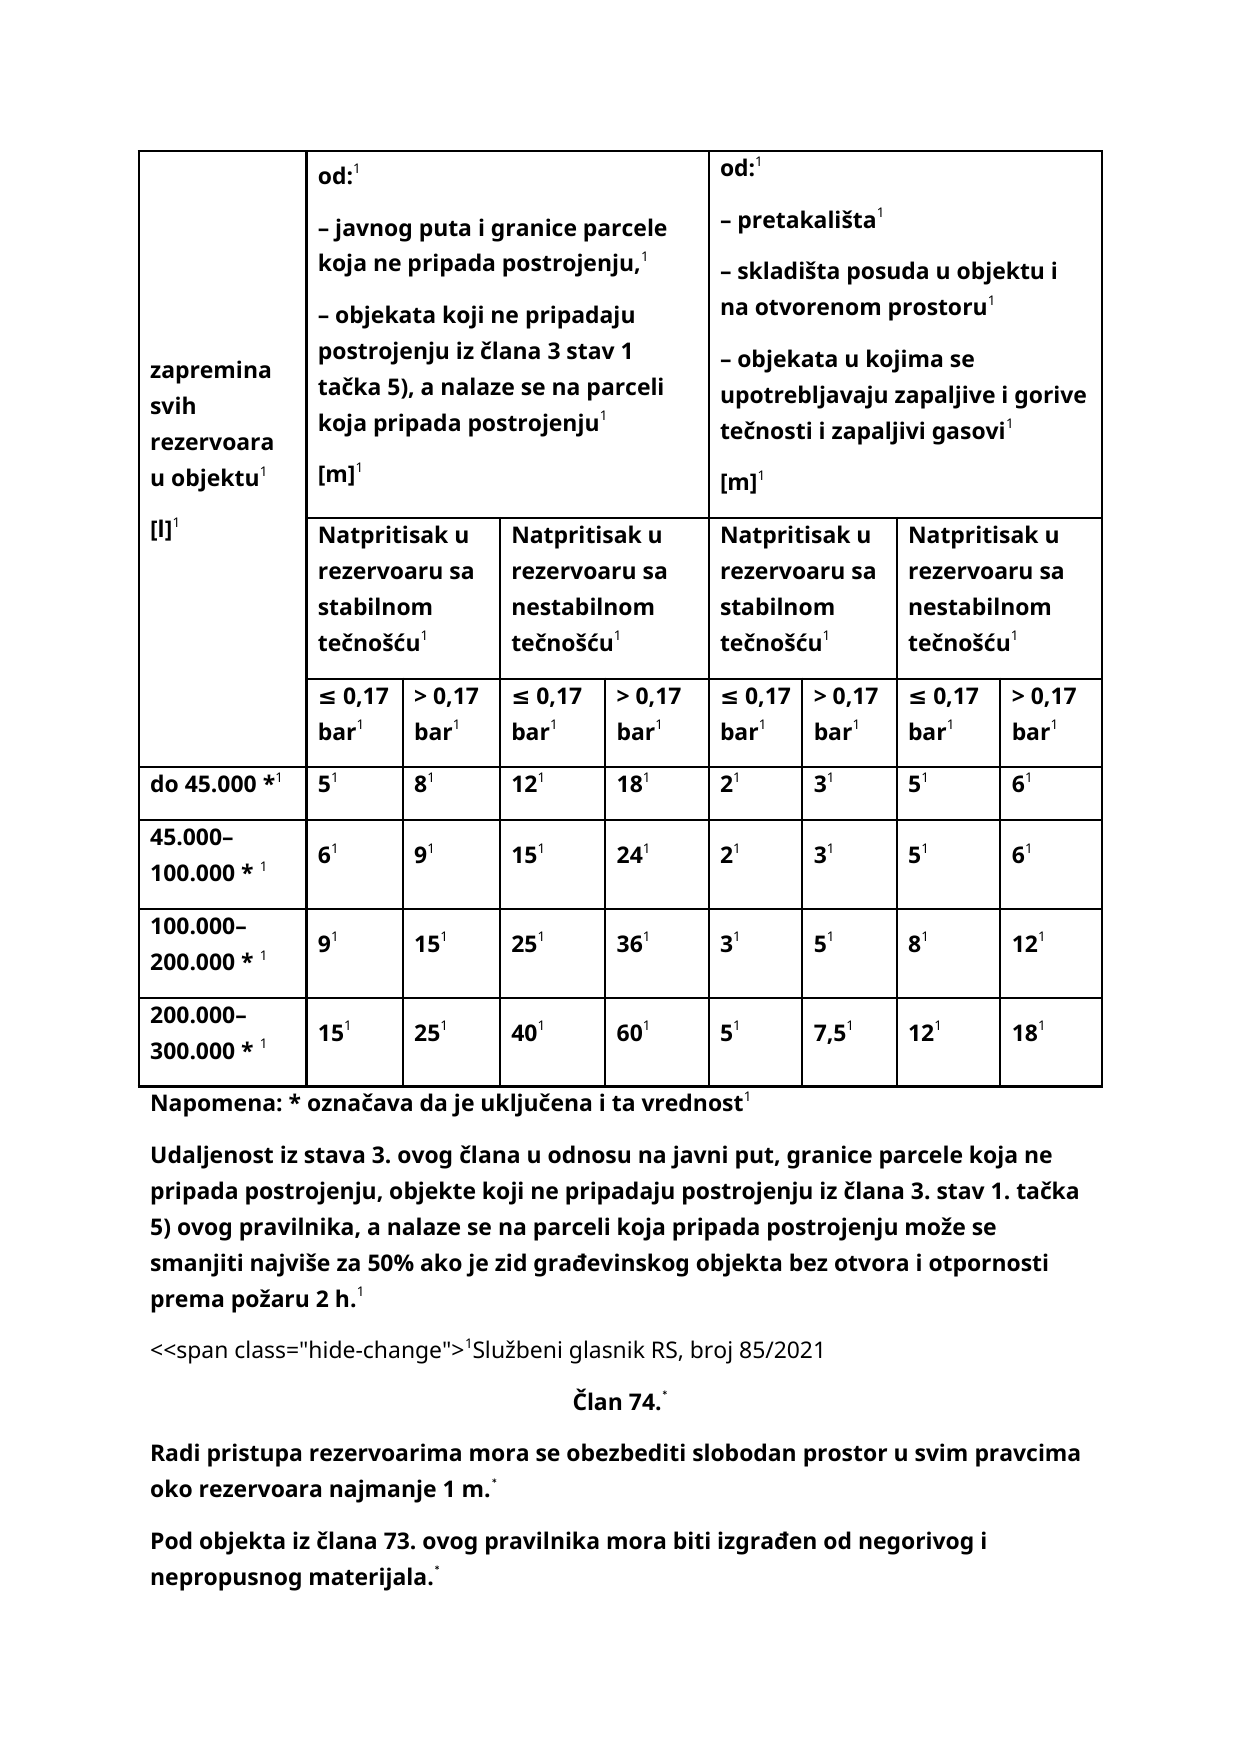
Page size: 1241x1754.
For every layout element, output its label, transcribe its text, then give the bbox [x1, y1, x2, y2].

table_cell 51 [710, 999, 801, 1085]
table_cell 51 [898, 768, 999, 819]
table_cell 241 [606, 821, 708, 908]
table_cell Natpritisak u rezervoaru sa stabilnom tečnošću1 [710, 519, 896, 677]
text <<span class="hide-change">1Službeni glasnik RS, broj 85/2021 [150, 1334, 1090, 1366]
table_cell Natpritisak u rezervoaru sa stabilnom tečnošću1 [308, 519, 499, 677]
table_cell 601 [606, 999, 708, 1085]
table_cell do 45.000 *1 [140, 768, 305, 819]
table_cell ≤ 0,17 bar1 [501, 680, 604, 766]
table_cell > 0,17 bar1 [404, 680, 499, 766]
table_cell 121 [1001, 910, 1101, 997]
text Član 74.* [150, 1386, 1090, 1417]
table_cell 81 [898, 910, 999, 997]
table_cell 401 [501, 999, 604, 1085]
table_cell > 0,17 bar1 [803, 680, 896, 766]
table_cell 31 [803, 768, 896, 819]
table_cell 61 [308, 821, 402, 908]
table_cell 91 [404, 821, 499, 908]
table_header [710, 152, 1101, 517]
table_cell 100.000–200.000 * 1 [140, 910, 305, 997]
table_cell 121 [501, 768, 604, 819]
table_cell ≤ 0,17 bar1 [710, 680, 801, 766]
table_cell 61 [1001, 821, 1101, 908]
table_cell 31 [803, 821, 896, 908]
table_cell 151 [404, 910, 499, 997]
table_cell 45.000–100.000 * 1 [140, 821, 305, 908]
table_cell 61 [1001, 768, 1101, 819]
table_cell 361 [606, 910, 708, 997]
table_cell 51 [898, 821, 999, 908]
text Pod objekta iz člana 73. ovog pravilnika mora biti izgrađen od negorivog i nepropusnog materijala.* [150, 1525, 1090, 1592]
table_cell ≤ 0,17 bar1 [898, 680, 999, 766]
table_cell 200.000–300.000 * 1 [140, 999, 305, 1085]
table_cell Natpritisak u rezervoaru sa nestabilnom tečnošću1 [898, 519, 1101, 677]
table_cell 181 [1001, 999, 1101, 1085]
table_cell 91 [308, 910, 402, 997]
text Radi pristupa rezervoarima mora se obezbediti slobodan prostor u svim pravcima oko rezervoara najmanje 1 m.* [150, 1437, 1090, 1504]
text Napomena: * označava da je uklјučena i ta vrednost1 [150, 1088, 1090, 1119]
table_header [140, 152, 305, 766]
table_cell 7,51 [803, 999, 896, 1085]
table_cell > 0,17 bar1 [606, 680, 708, 766]
table_cell 81 [404, 768, 499, 819]
table_cell 31 [710, 910, 801, 997]
table_cell Natpritisak u rezervoaru sa nestabilnom tečnošću1 [501, 519, 708, 677]
table_cell 21 [710, 821, 801, 908]
table_cell 251 [501, 910, 604, 997]
table_cell 51 [308, 768, 402, 819]
table_cell 151 [308, 999, 402, 1085]
table_cell > 0,17 bar1 [1001, 680, 1101, 766]
table_cell 121 [898, 999, 999, 1085]
table_cell ≤ 0,17 bar1 [308, 680, 402, 766]
table_cell 51 [803, 910, 896, 997]
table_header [308, 152, 708, 517]
table_cell 251 [404, 999, 499, 1085]
table_cell 151 [501, 821, 604, 908]
table_cell 21 [710, 768, 801, 819]
text Udalјenost iz stava 3. ovog člana u odnosu na javni put, granice parcele koja ne pripada postrojenju, objekte koji ne pripadaju postrojenju iz člana 3. stav 1. tačka 5) ovog pravilnika, a nalaze se na parceli koja pripada postrojenju može se smanjiti najviše za 50% ako je zid građevinskog objekta bez otvora i otpornosti prema požaru 2 h.1 [150, 1139, 1090, 1314]
table_cell 181 [606, 768, 708, 819]
